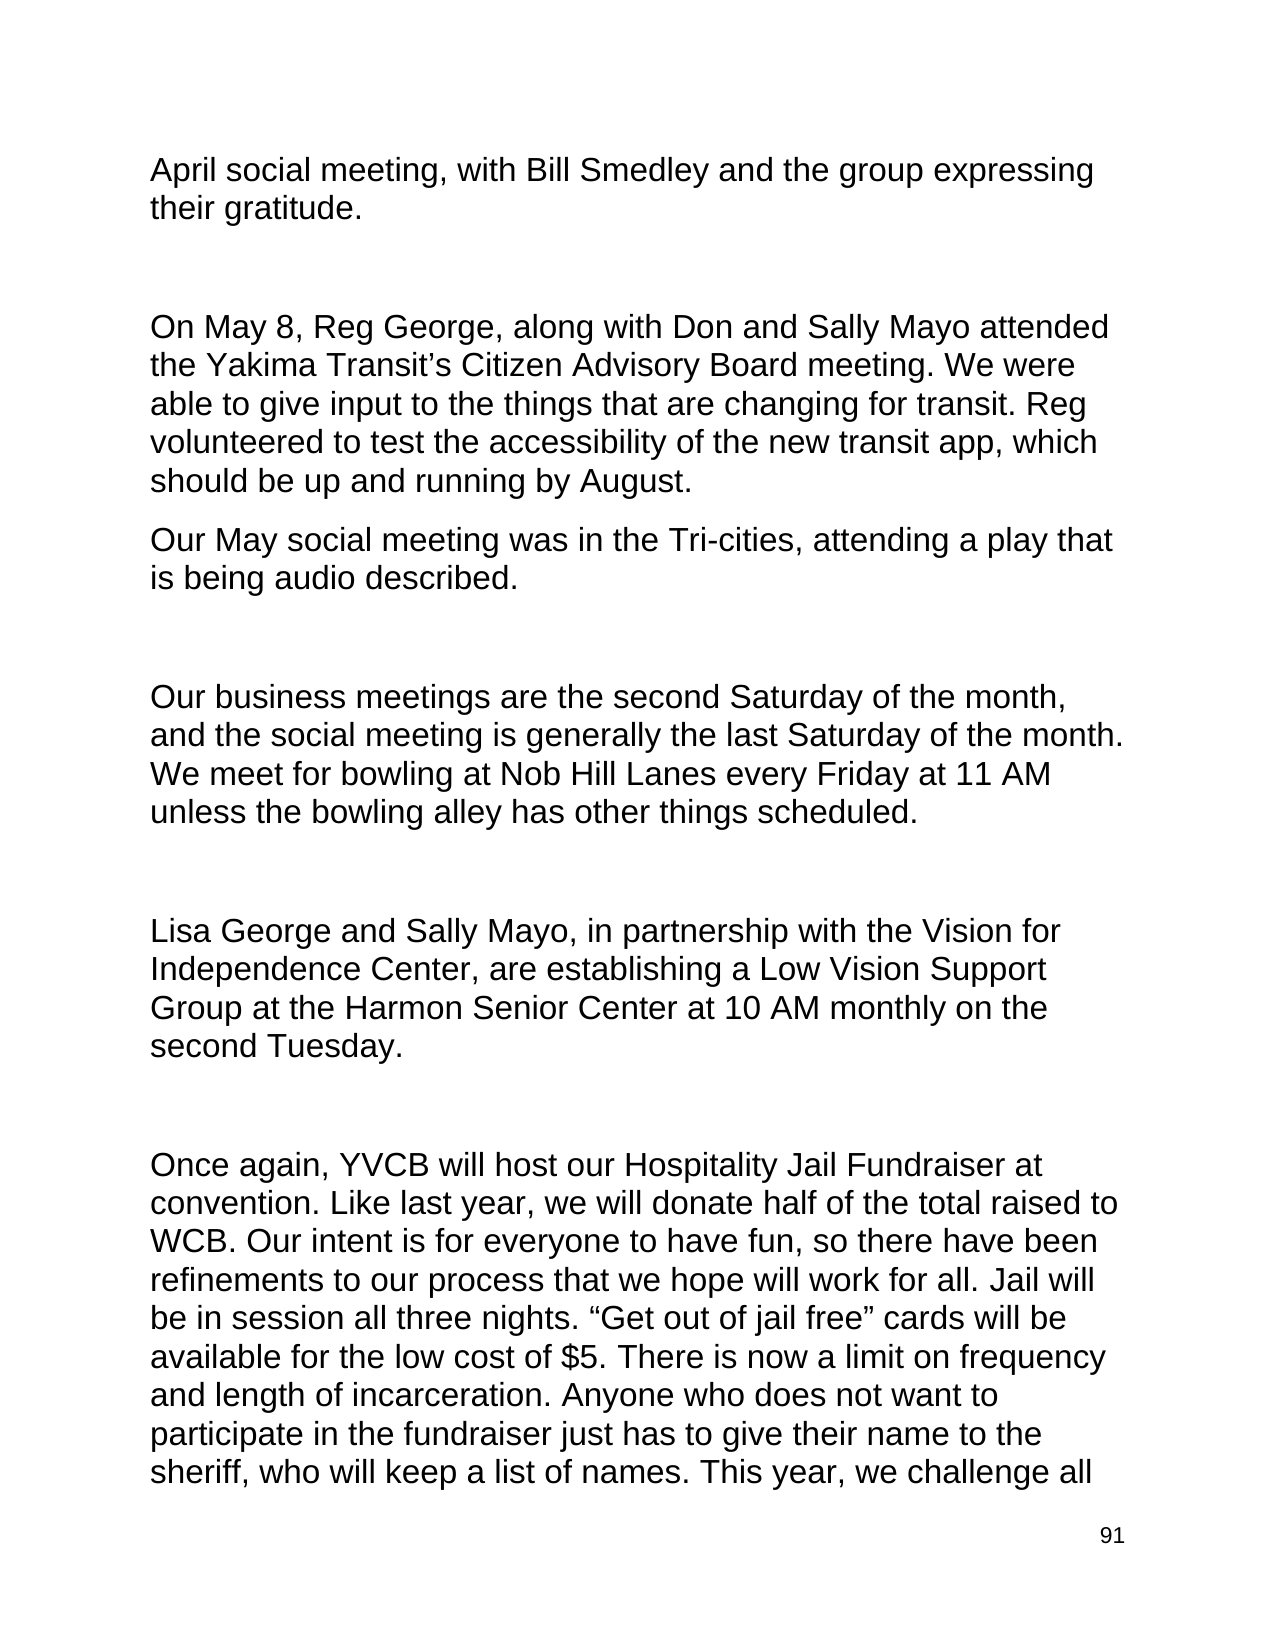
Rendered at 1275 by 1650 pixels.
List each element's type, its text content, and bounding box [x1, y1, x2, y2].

text On May 8, Reg George, along with Don and Sally Mayo attended the Yakima Transit’s Citizen Advisory Board meeting. We were able to give input to the things that are changing for transit. Reg volunteered to test the accessibility of the new transit app, which should be up and running by August. [150, 307, 1125, 499]
text Lisa George and Sally Mayo, in partnership with the Vision for Independence Center, are establishing a Low Vision Support Group at the Harmon Senior Center at 10 AM monthly on the second Tuesday. [150, 911, 1125, 1064]
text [150, 1145, 1125, 1491]
text Our May social meeting was in the Tri-cities, attending a play that is being audio described. [150, 520, 1125, 597]
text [150, 150, 1125, 227]
text Our business meetings are the second Saturday of the month, and the social meeting is generally the last Saturday of the month. We meet for bowling at Nob Hill Lanes every Friday at 11 AM unless the bowling alley has other things scheduled. [150, 677, 1125, 831]
